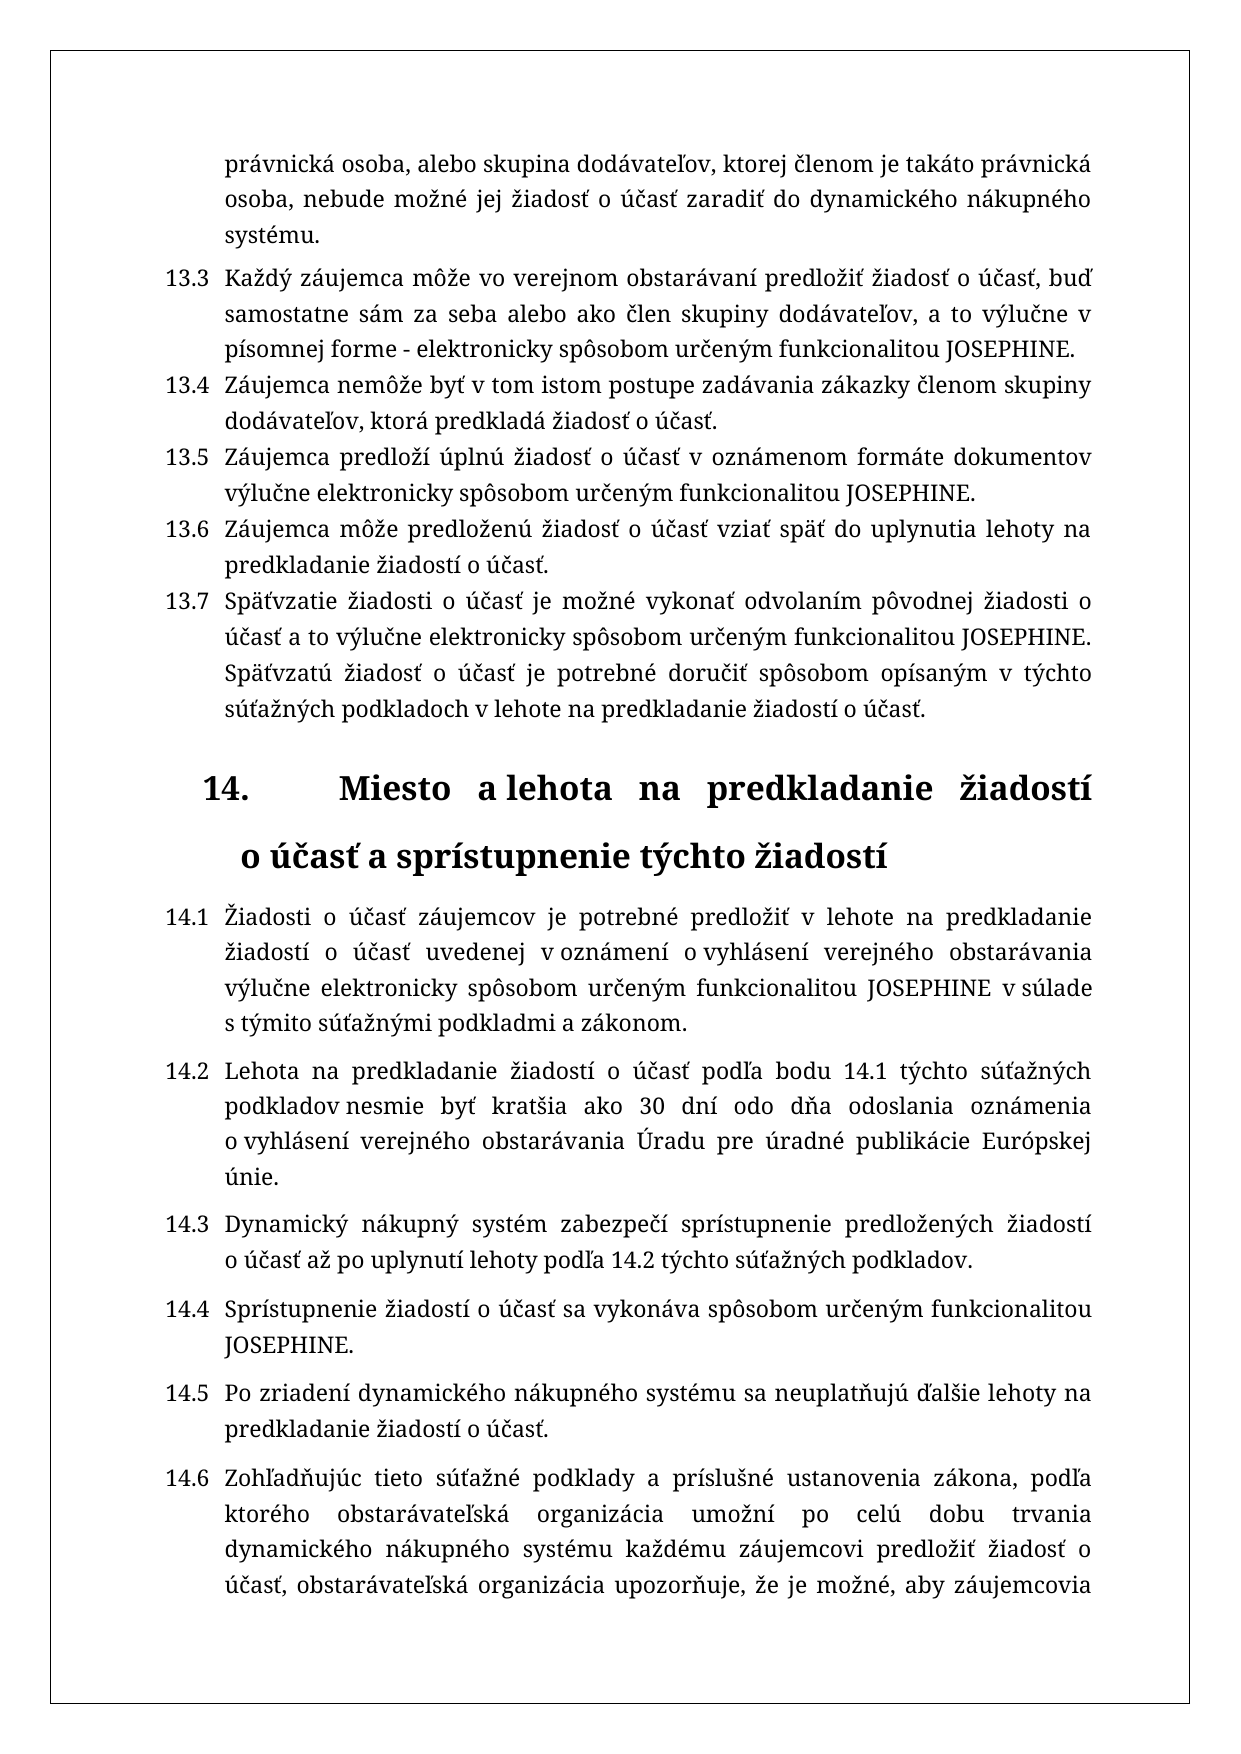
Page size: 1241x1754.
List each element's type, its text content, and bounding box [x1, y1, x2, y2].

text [165, 147, 1093, 251]
text 14.5 Po zriadení dynamického nákupného systému sa neuplatňujú ďalšie lehoty na predkladanie žiadostí o účasť. [165, 1377, 1093, 1444]
text 14.1 Žiadosti o účasť záujemcov je potrebné predložiť v lehote na predkladanie žiadostí o účasť uvedenej v oznámení o vyhlásení verejného obstarávania výlučne elektronicky spôsobom určeným funkcionalitou JOSEPHINE v súlade s týmito súťažnými podkladmi a zákonom. [165, 901, 1093, 1038]
text 13.5 Záujemca predloží úplnú žiadosť o účasť v oznámenom formáte dokumentov výlučne elektronicky spôsobom určeným funkcionalitou JOSEPHINE. [165, 441, 1093, 508]
subtitle Miesto a lehota na predkladanie žiadostí o účasť a sprístupnenie týchto žiadostí [203, 765, 1093, 878]
text 13.3 Každý záujemca môže vo verejnom obstarávaní predložiť žiadosť o účasť, buď samostatne sám za seba alebo ako člen skupiny dodávateľov, a to výlučne v písomnej forme - elektronicky spôsobom určeným funkcionalitou JOSEPHINE. [165, 262, 1093, 365]
text 14.3 Dynamický nákupný systém zabezpečí sprístupnenie predložených žiadostí o účasť až po uplynutí lehoty podľa 14.2 týchto súťažných podkladov. [165, 1208, 1093, 1276]
text 14.4 Sprístupnenie žiadostí o účasť sa vykonáva spôsobom určeným funkcionalitou JOSEPHINE. [165, 1293, 1093, 1360]
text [165, 1462, 1093, 1601]
text 13.7 Späťvzatie žiadosti o účasť je možné vykonať odvolaním pôvodnej žiadosti o účasť a to výlučne elektronicky spôsobom určeným funkcionalitou JOSEPHINE. Späťvzatú žiadosť o účasť je potrebné doručiť spôsobom opísaným v týchto súťažných podkladoch v lehote na predkladanie žiadostí o účasť. [165, 585, 1093, 724]
text 14.2 Lehota na predkladanie žiadostí o účasť podľa bodu 14.1 týchto súťažných podkladov nesmie byť kratšia ako 30 dní odo dňa odoslania oznámenia o vyhlásení verejného obstarávania Úradu pre úradné publikácie Európskej únie. [165, 1055, 1093, 1192]
text 13.6 Záujemca môže predloženú žiadosť o účasť vziať späť do uplynutia lehoty na predkladanie žiadostí o účasť. [165, 513, 1093, 580]
text 13.4 Záujemca nemôže byť v tom istom postupe zadávania zákazky členom skupiny dodávateľov, ktorá predkladá žiadosť o účasť. [165, 369, 1093, 437]
